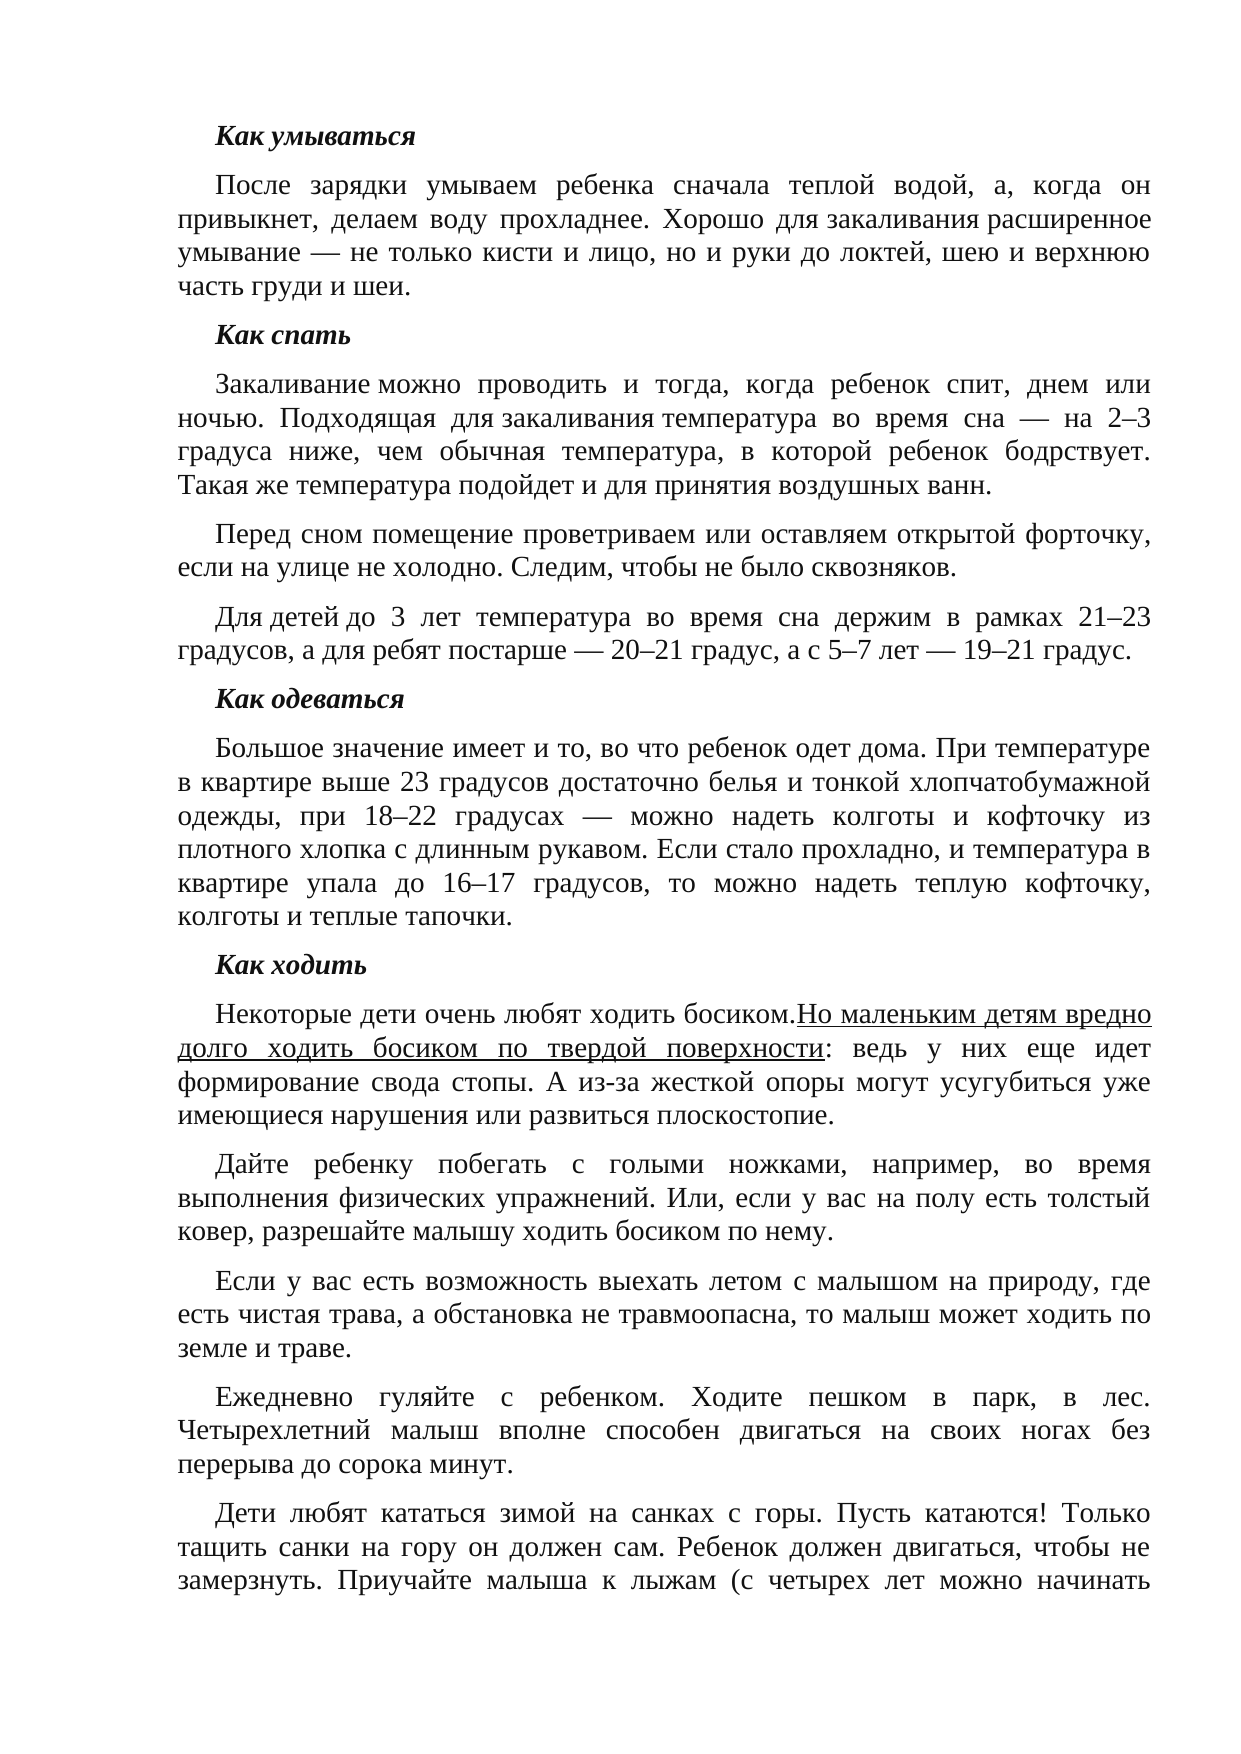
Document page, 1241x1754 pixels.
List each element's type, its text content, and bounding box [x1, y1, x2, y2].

text Для детей до 3 лет температура во время сна держим в рамках 21–23 градусов, а для ребят постарше — 20–21 градус, а с 5–7 лет — 19–21 градус. [177, 599, 1152, 666]
text Закаливание можно проводить и тогда, когда ребенок спит, днем или ночью. Подходящая для закаливания температура во время сна — на 2–3 градуса ниже, чем обычная температура, в которой ребенок бодрствует. Такая же температура подойдет и для принятия воздушных ванн. [177, 366, 1152, 500]
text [177, 1495, 1152, 1596]
text Некоторые дети очень любят ходить босиком.Но маленьким детям вредно долго ходить босиком по твердой поверхности: ведь у них еще идет формирование свода стопы. А из-за жесткой опоры могут усугубиться уже имеющиеся нарушения или развиться плоскостопие. [177, 997, 1152, 1131]
text Ежедневно гуляйте с ребенком. Ходите пешком в парк, в лес. Четырехлетний малыш вполне способен двигаться на своих ногах без перерыва до сорока минут. [177, 1379, 1152, 1479]
text Перед сном помещение проветриваем или оставляем открытой форточку, если на улице не холодно. Следим, чтобы не было сквозняков. [177, 516, 1152, 583]
text После зарядки умываем ребенка сначала теплой водой, а, когда он привыкнет, делаем воду прохладнее. Хорошо для закаливания расширенное умывание — не только кисти и лицо, но и руки до локтей, шею и верхнюю часть груди и шеи. [177, 167, 1152, 301]
text Дайте ребенку побегать с голыми ножками, например, во время выполнения физических упражнений. Или, если у вас на полу есть толстый ковер, разрешайте малышу ходить босиком по нему. [177, 1146, 1152, 1247]
text Как умываться [177, 118, 1152, 152]
text Как спать [177, 317, 1152, 351]
text Если у вас есть возможность выехать летом с малышом на природу, где есть чистая трава, а обстановка не травмоопасна, то малыш может ходить по земле и траве. [177, 1263, 1152, 1363]
text Как одеваться [177, 681, 1152, 715]
text Как ходить [177, 947, 1152, 981]
text Большое значение имеет и то, во что ребенок одет дома. При температуре в квартире выше 23 градусов достаточно белья и тонкой хлопчатобумажной одежды, при 18–22 градусах — можно надеть колготы и кофточку из плотного хлопка с длинным рукавом. Если стало прохладно, и температура в квартире упала до 16–17 градусов, то можно надеть теплую кофточку, колготы и теплые тапочки. [177, 731, 1152, 932]
